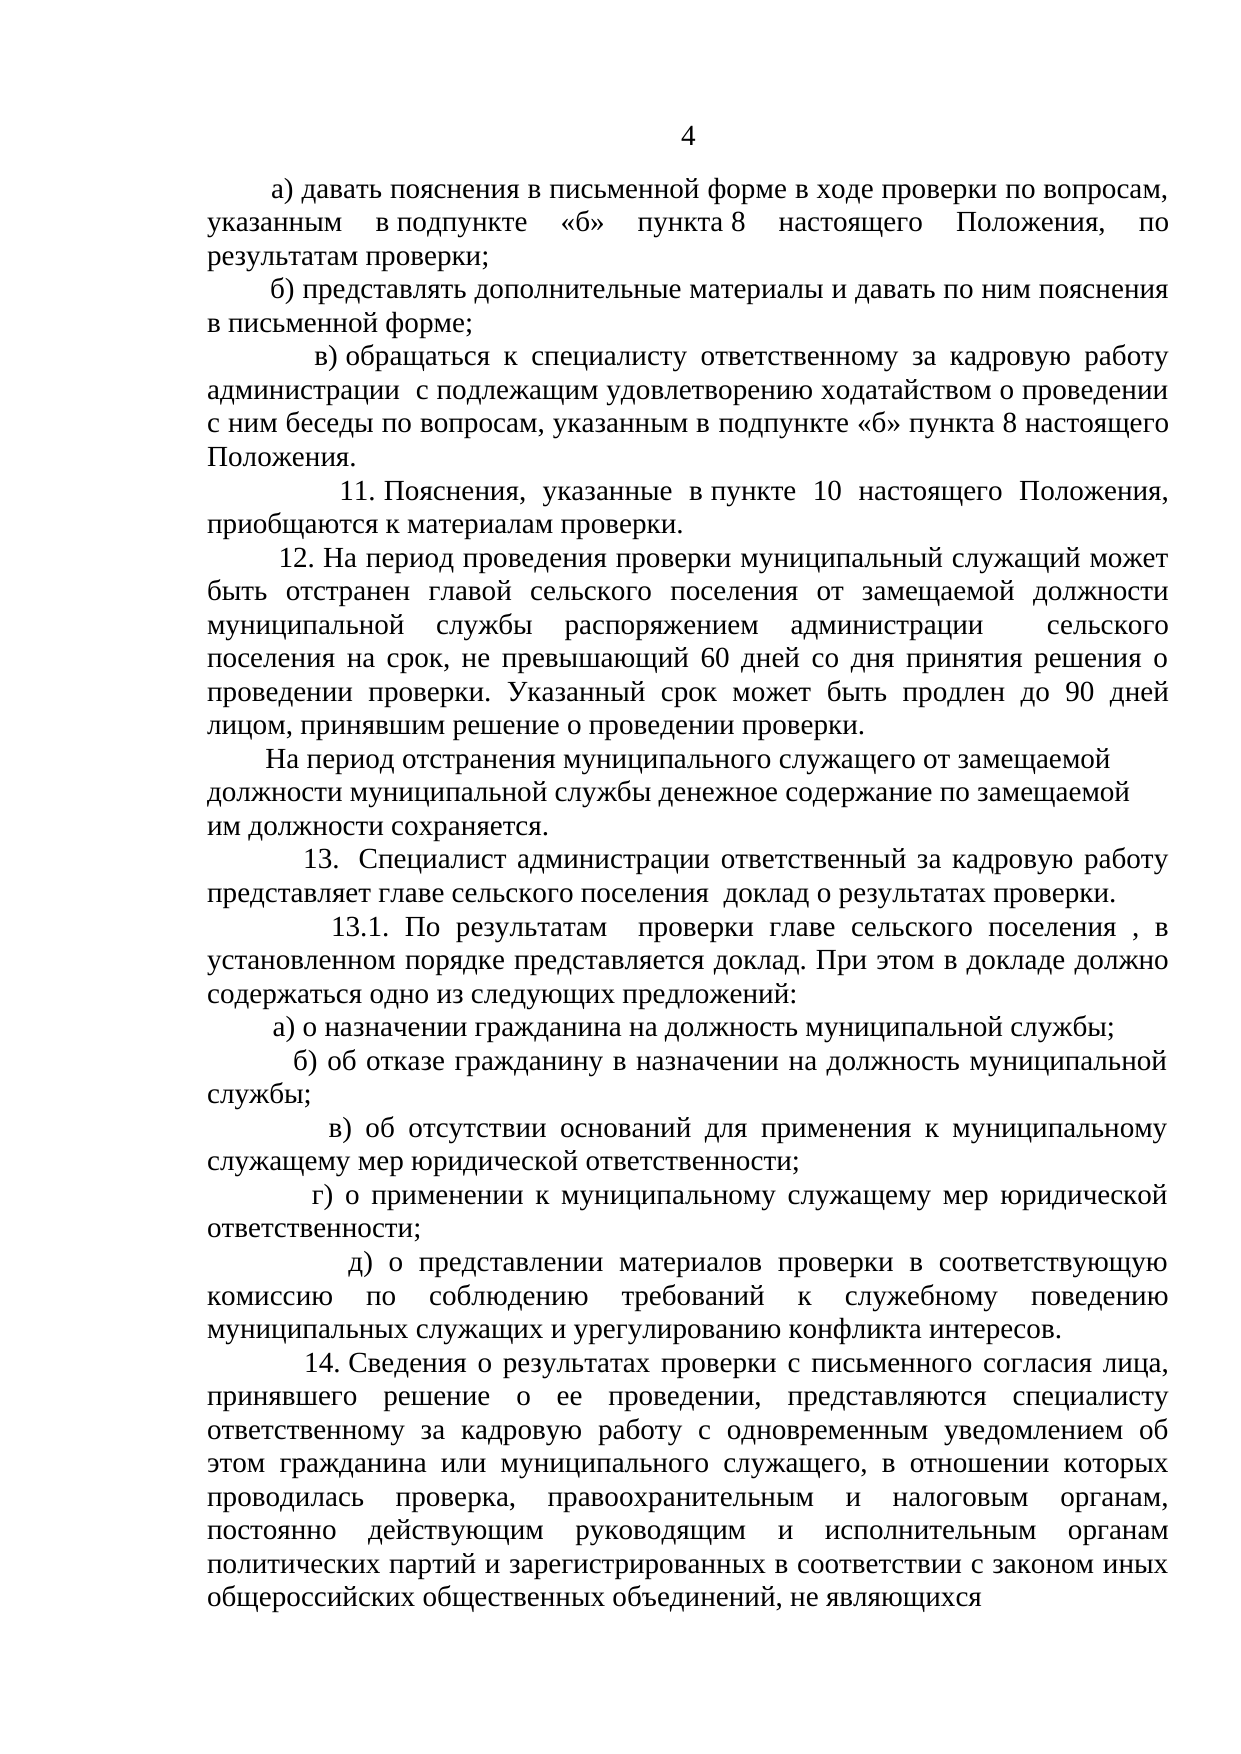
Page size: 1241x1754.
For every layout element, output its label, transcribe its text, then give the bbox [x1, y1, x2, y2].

text 11. Пояснения, указанные в пункте 10 настоящего Положения, приобщаются к материалам проверки. [207, 473, 1169, 540]
text На период отстранения муниципального служащего от замещаемой должности муниципальной службы денежное содержание по замещаемой им должности сохраняется. [207, 741, 1169, 842]
text б) об отказе гражданину в назначении на должность муниципальной службы; [207, 1043, 1169, 1110]
text г) о применении к муниципальному служащему мер юридической ответственности; [207, 1177, 1169, 1244]
text а) давать пояснения в письменной форме в ходе проверки по вопросам, указанным в подпункте «б» пункта 8 настоящего Положения, по результатам проверки; [207, 171, 1169, 271]
text 12. На период проведения проверки муниципальный служащий может быть отстранен главой сельского поселения от замещаемой должности муниципальной службы распоряжением администрации сельского поселения на срок, не превышающий 60 дней со дня принятия решения о проведении проверки. Указанный срок может быть продлен до 90 дней лицом, принявшим решение о проведении проверки. [207, 540, 1169, 741]
text а) о назначении гражданина на должность муниципальной службы; [207, 1009, 1169, 1043]
text в) об отсутствии оснований для применения к муниципальному служащему мер юридической ответственности; [207, 1110, 1169, 1177]
text в) обращаться к специалисту ответственному за кадровую работу администрации с подлежащим удовлетворению ходатайством о проведении с ним беседы по вопросам, указанным в подпункте «б» пункта 8 настоящего Положения. [207, 338, 1169, 473]
text б) представлять дополнительные материалы и давать по ним пояснения в письменной форме; [207, 271, 1169, 338]
text д) о представлении материалов проверки в соответствующую комиссию по соблюдению требований к служебному поведению муниципальных служащих и урегулированию конфликта интересов. [207, 1244, 1169, 1345]
text 13. Специалист администрации ответственный за кадровую работу представляет главе сельского поселения доклад о результатах проверки. [207, 842, 1169, 909]
text 14. Сведения о результатах проверки с письменного согласия лица, принявшего решение о ее проведении, представляются специалисту ответственному за кадровую работу с одновременным уведомлением об этом гражданина или муниципального служащего, в отношении которых проводилась проверка, правоохранительным и налоговым органам, постоянно действующим руководящим и исполнительным органам политических партий и зарегистрированных в соответствии с законом иных общероссийских общественных объединений, не являющихся [207, 1345, 1169, 1613]
text 13.1. По результатам проверки главе сельского поселения , в установленном порядке представляется доклад. При этом в докладе должно содержаться одно из следующих предложений: [207, 909, 1169, 1009]
text 4 [207, 118, 1169, 152]
